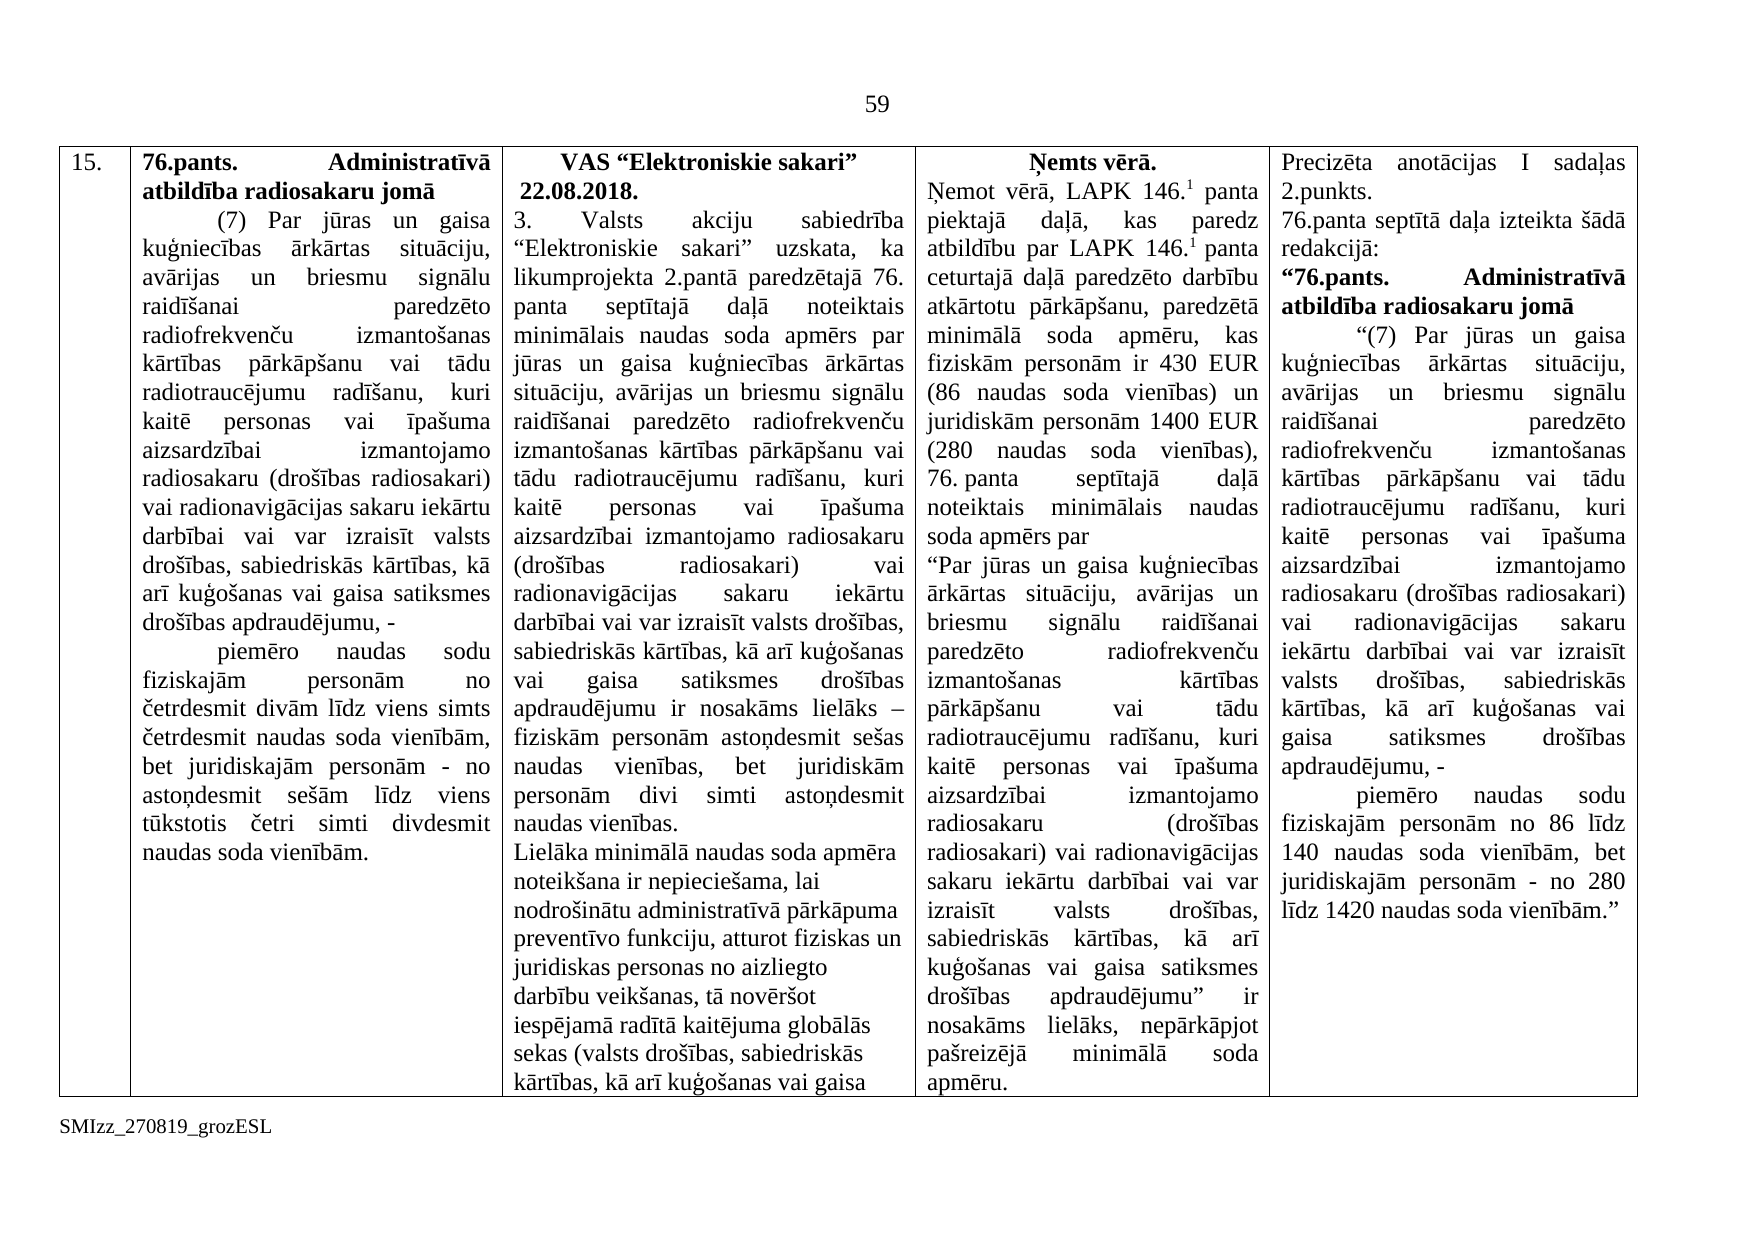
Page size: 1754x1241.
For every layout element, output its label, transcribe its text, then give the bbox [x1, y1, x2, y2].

table_cell 15. [60, 147, 130, 1096]
